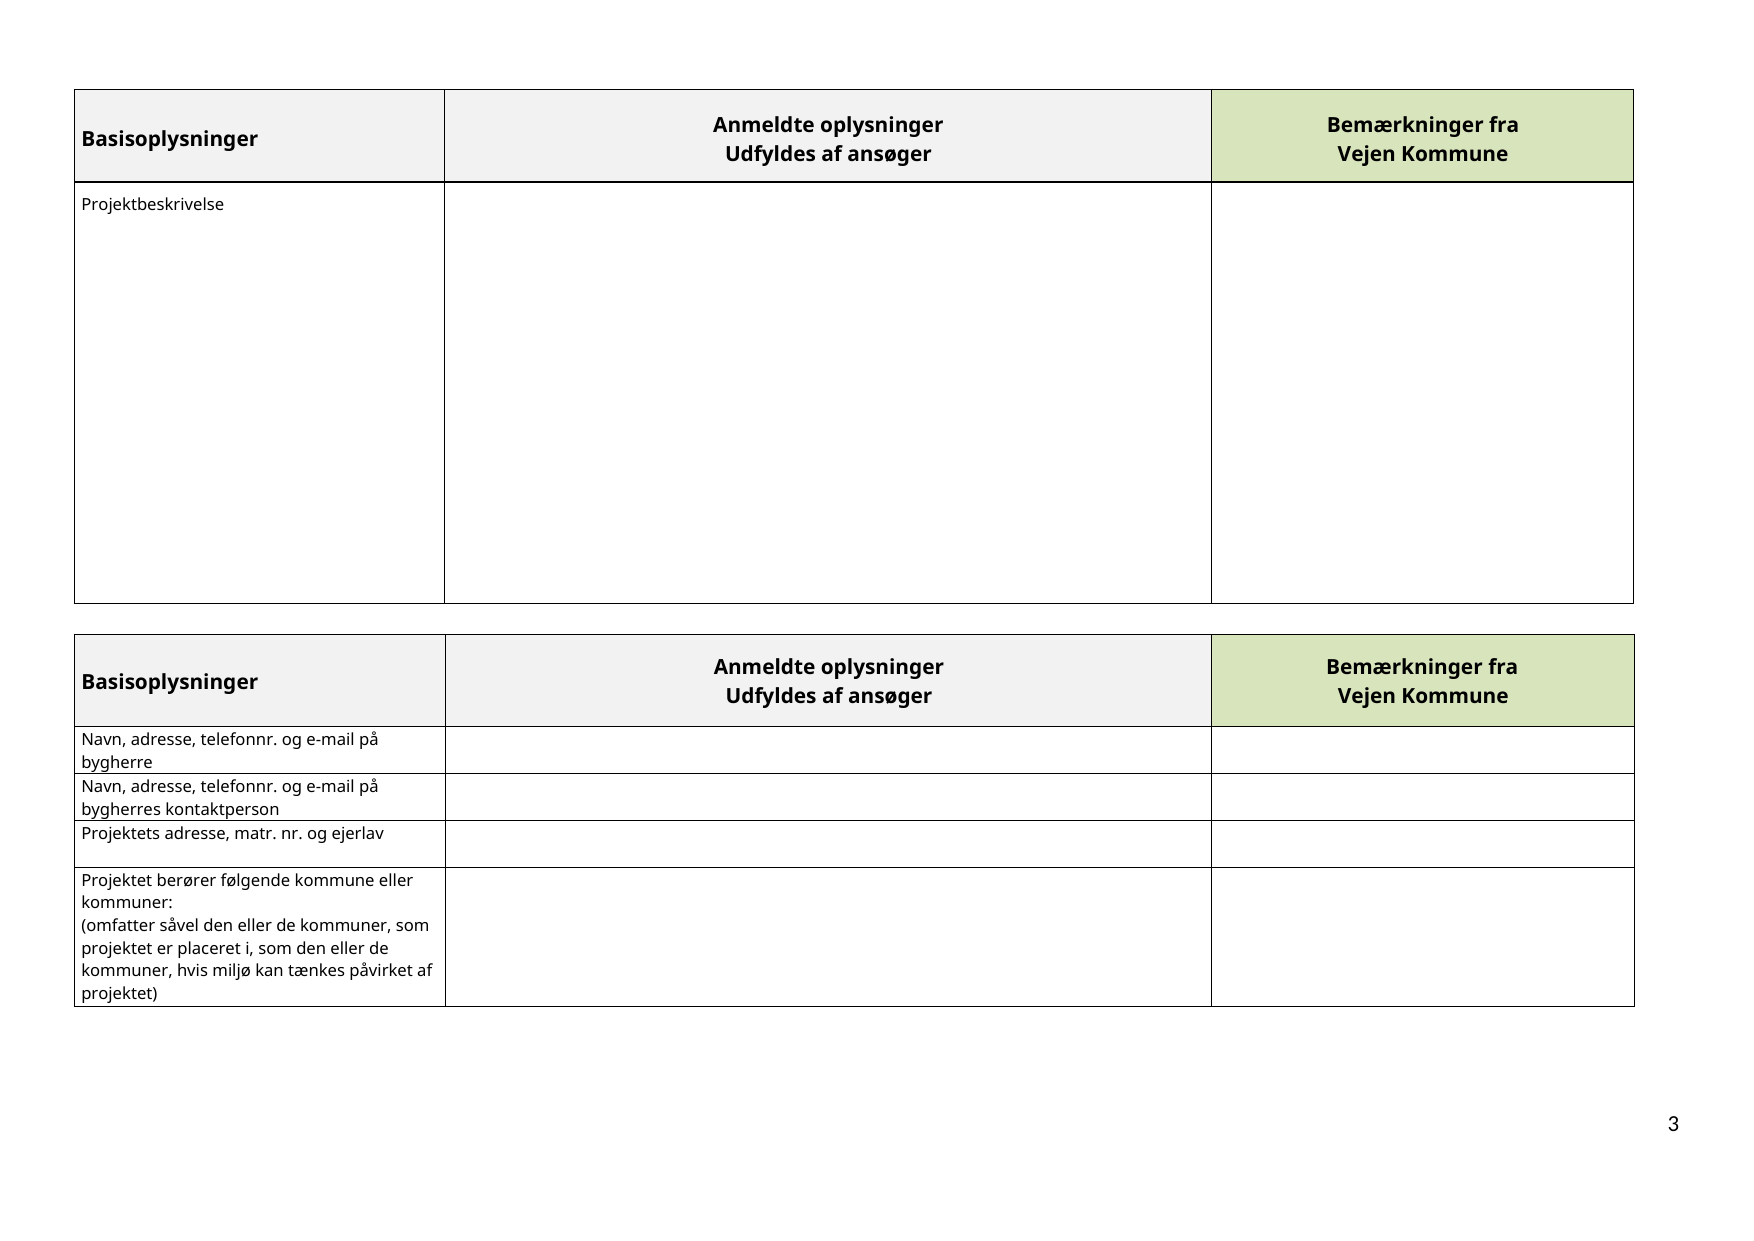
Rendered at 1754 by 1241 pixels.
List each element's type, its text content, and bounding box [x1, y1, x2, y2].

table_header Bemærkninger fra Vejen Kommune [1212, 635, 1634, 726]
table_cell [1212, 183, 1633, 603]
table_cell [445, 183, 1211, 603]
table_cell [1212, 821, 1634, 867]
table_header Anmeldte oplysninger Udfyldes af ansøger [445, 90, 1211, 181]
table_cell [1212, 727, 1634, 773]
table_cell [446, 774, 1211, 820]
table_cell [446, 868, 1211, 1006]
table_cell Projektets adresse, matr. nr. og ejerlav [75, 821, 445, 867]
table_cell [446, 727, 1211, 773]
table_header Basisoplysninger [75, 635, 445, 726]
table_cell [1212, 868, 1634, 1006]
table_cell [446, 821, 1211, 867]
table_header Basisoplysninger [75, 90, 444, 181]
table_cell [1212, 774, 1634, 820]
table_cell Projektet berører følgende kommune eller kommuner: (omfatter såvel den eller de kommuner, som projektet er placeret i, som den eller de kommuner, hvis miljø kan tænkes påvirket af projektet) [75, 868, 445, 1006]
table_cell Projektbeskrivelse [75, 183, 444, 603]
table_cell Navn, adresse, telefonnr. og e-mail på bygherre [75, 727, 445, 773]
table_cell Navn, adresse, telefonnr. og e-mail på bygherres kontaktperson [75, 774, 445, 820]
table_header Anmeldte oplysninger Udfyldes af ansøger [446, 635, 1211, 726]
table_header Bemærkninger fra Vejen Kommune [1212, 90, 1633, 181]
